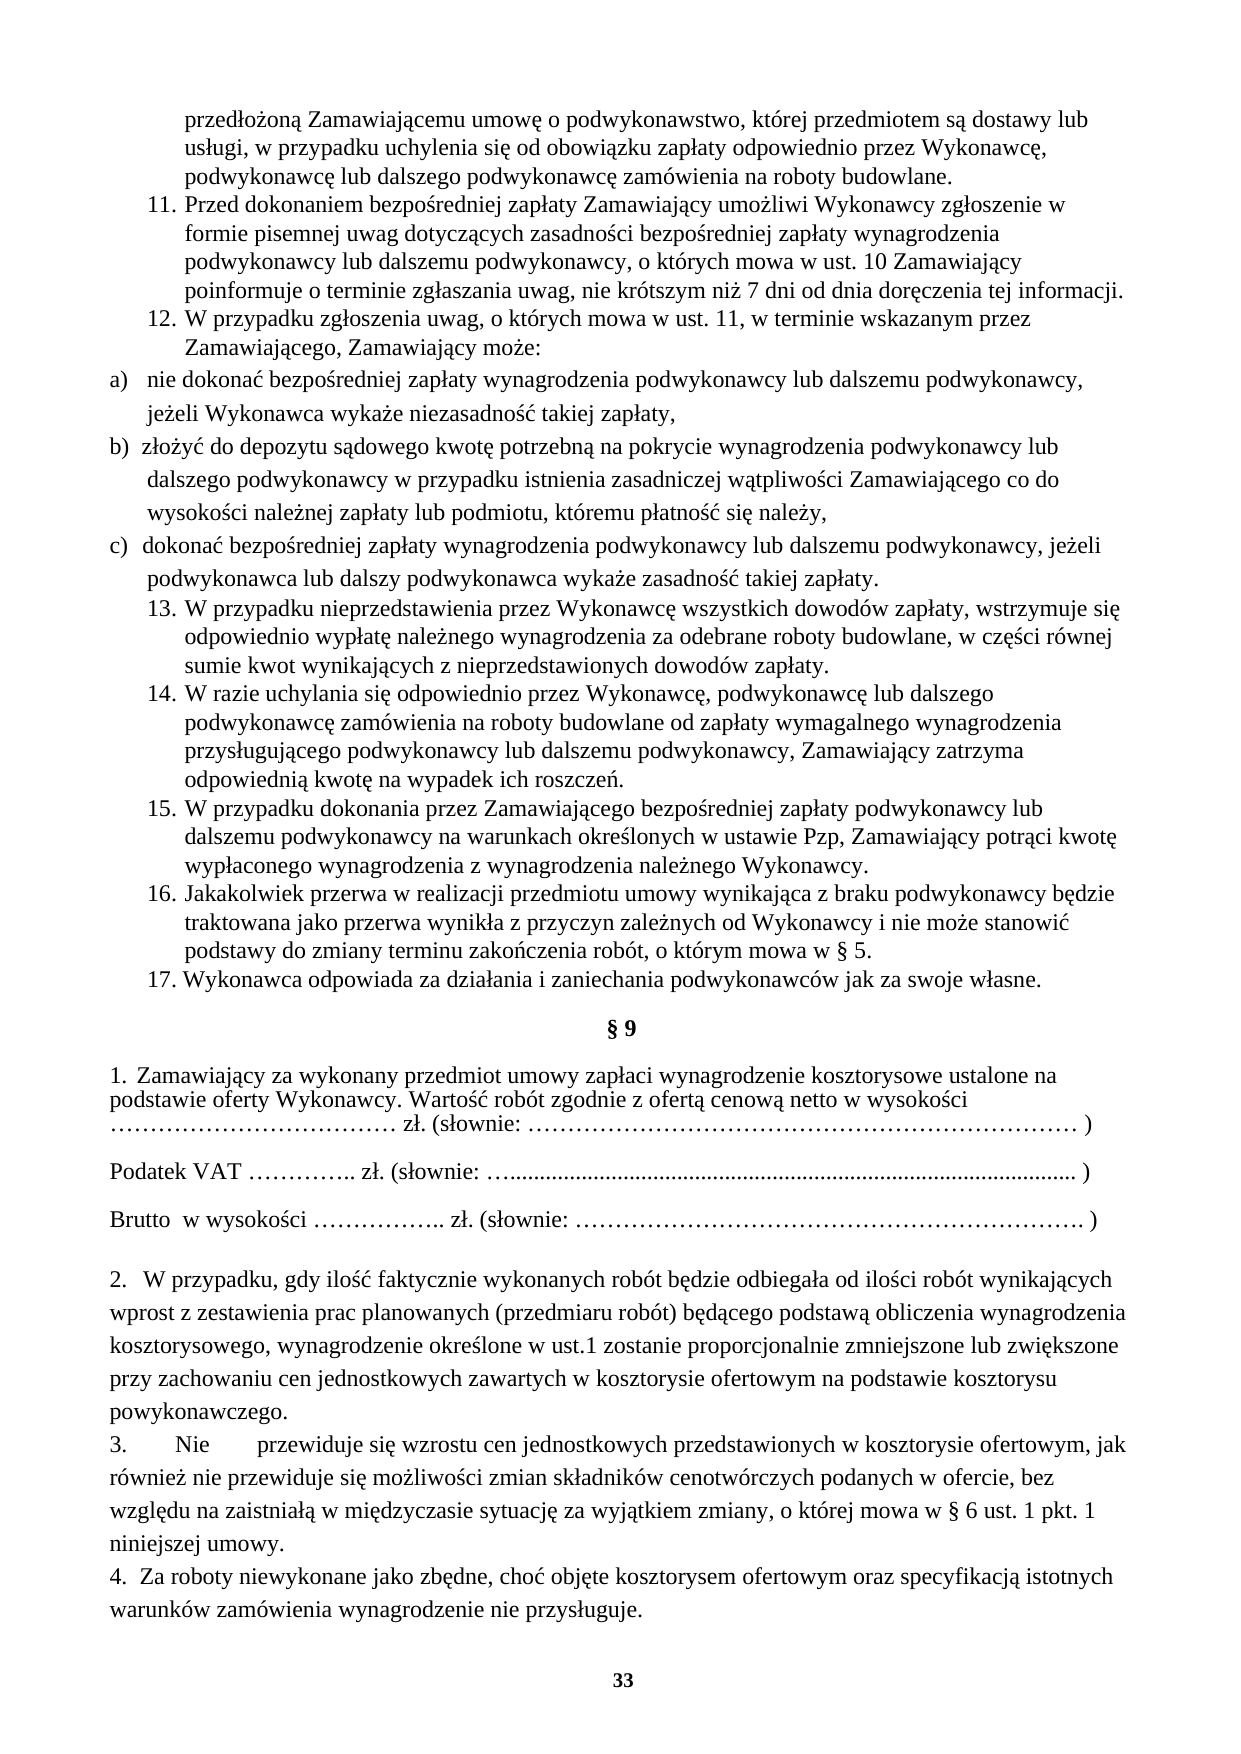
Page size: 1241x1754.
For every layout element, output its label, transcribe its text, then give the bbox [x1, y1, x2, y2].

list Przed dokonaniem bezpośredniej zapłaty Zamawiający umożliwi Wykonawcy zgłoszenie w formie pisemnej uwag dotyczących zasadności bezpośredniej zapłaty wynagrodzenia podwykonawcy lub dalszemu podwykonawcy, o których mowa w ust. 10 Zamawiający poinformuje o terminie zgłaszania uwag, nie krótszym niż 7 dni od dnia doręczenia tej informacji. [147, 190, 1133, 304]
list Za roboty niewykonane jako zbędne, choć objęte kosztorysem ofertowym oraz specyfikacją istotnych warunków zamówienia wynagrodzenie nie przysługuje. [109, 1558, 1133, 1624]
list Zamawiający za wykonany przedmiot umowy zapłaci wynagrodzenie kosztorysowe ustalone na podstawie oferty Wykonawcy. Wartość robót zgodnie z ofertą cenową netto w wysokości ……………………………… zł. (słownie: …………………………………………………………… ) [109, 1065, 1133, 1137]
list Wykonawca odpowiada za działania i zaniechania podwykonawców jak za swoje własne. [147, 964, 1133, 993]
list W przypadku dokonania przez Zamawiającego bezpośredniej zapłaty podwykonawcy lub dalszemu podwykonawcy na warunkach określonych w ustawie Pzp, Zamawiający potrąci kwotę wypłaconego wynagrodzenia z wynagrodzenia należnego Wykonawcy. [147, 793, 1133, 879]
list W przypadku, gdy ilość faktycznie wykonanych robót będzie odbiegała od ilości robót wynikających wprost z zestawienia prac planowanych (przedmiaru robót) będącego podstawą obliczenia wynagrodzenia kosztorysowego, wynagrodzenie określone w ust.1 zostanie proporcjonalnie zmniejszone lub zwiększone przy zachowaniu cen jednostkowych zawartych w kosztorysie ofertowym na podstawie kosztorysu powykonawczego. [109, 1261, 1133, 1426]
list Nie przewiduje się wzrostu cen jednostkowych przedstawionych w kosztorysie ofertowym, jak również nie przewiduje się możliwości zmian składników cenotwórczych podanych w ofercie, bez względu na zaistniałą w międzyczasie sytuację za wyjątkiem zmiany, o której mowa w § 6 ust. 1 pkt. 1 niniejszej umowy. [109, 1426, 1133, 1558]
list Jakakolwiek przerwa w realizacji przedmiotu umowy wynikająca z braku podwykonawcy będzie traktowana jako przerwa wynikła z przyczyn zależnych od Wykonawcy i nie może stanowić podstawy do zmiany terminu zakończenia robót, o którym mowa w § 5. [147, 879, 1133, 964]
text Podatek VAT ………….. zł. (słownie: …............................................................................................... ) [109, 1161, 1133, 1184]
list złożyć do depozytu sądowego kwotę potrzebną na pokrycie wynagrodzenia podwykonawcy lub dalszego podwykonawcy w przypadku istnienia zasadniczej wątpliwości Zamawiającego co do wysokości należnej zapłaty lub podmiotu, któremu płatność się należy, [109, 428, 1133, 527]
list W razie uchylania się odpowiednio przez Wykonawcę, podwykonawcę lub dalszego podwykonawcę zamówienia na roboty budowlane od zapłaty wymagalnego wynagrodzenia przysługującego podwykonawcy lub dalszemu podwykonawcy, Zamawiający zatrzyma odpowiednią kwotę na wypadek ich roszczeń. [147, 679, 1133, 793]
list nie dokonać bezpośredniej zapłaty wynagrodzenia podwykonawcy lub dalszemu podwykonawcy, jeżeli Wykonawca wykaże niezasadność takiej zapłaty, [109, 361, 1133, 428]
text § 9 [109, 1017, 1133, 1041]
text Brutto w wysokości …………….. zł. (słownie: ………………………………………………………. ) [109, 1208, 1133, 1232]
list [147, 104, 1133, 190]
list W przypadku nieprzedstawienia przez Wykonawcę wszystkich dowodów zapłaty, wstrzymuje się odpowiednio wypłatę należnego wynagrodzenia za odebrane roboty budowlane, w części równej sumie kwot wynikających z nieprzedstawionych dowodów zapłaty. [147, 593, 1133, 679]
list dokonać bezpośredniej zapłaty wynagrodzenia podwykonawcy lub dalszemu podwykonawcy, jeżeli podwykonawca lub dalszy podwykonawca wykaże zasadność takiej zapłaty. [109, 527, 1133, 593]
list W przypadku zgłoszenia uwag, o których mowa w ust. 11, w terminie wskazanym przez Zamawiającego, Zamawiający może: [147, 304, 1133, 361]
